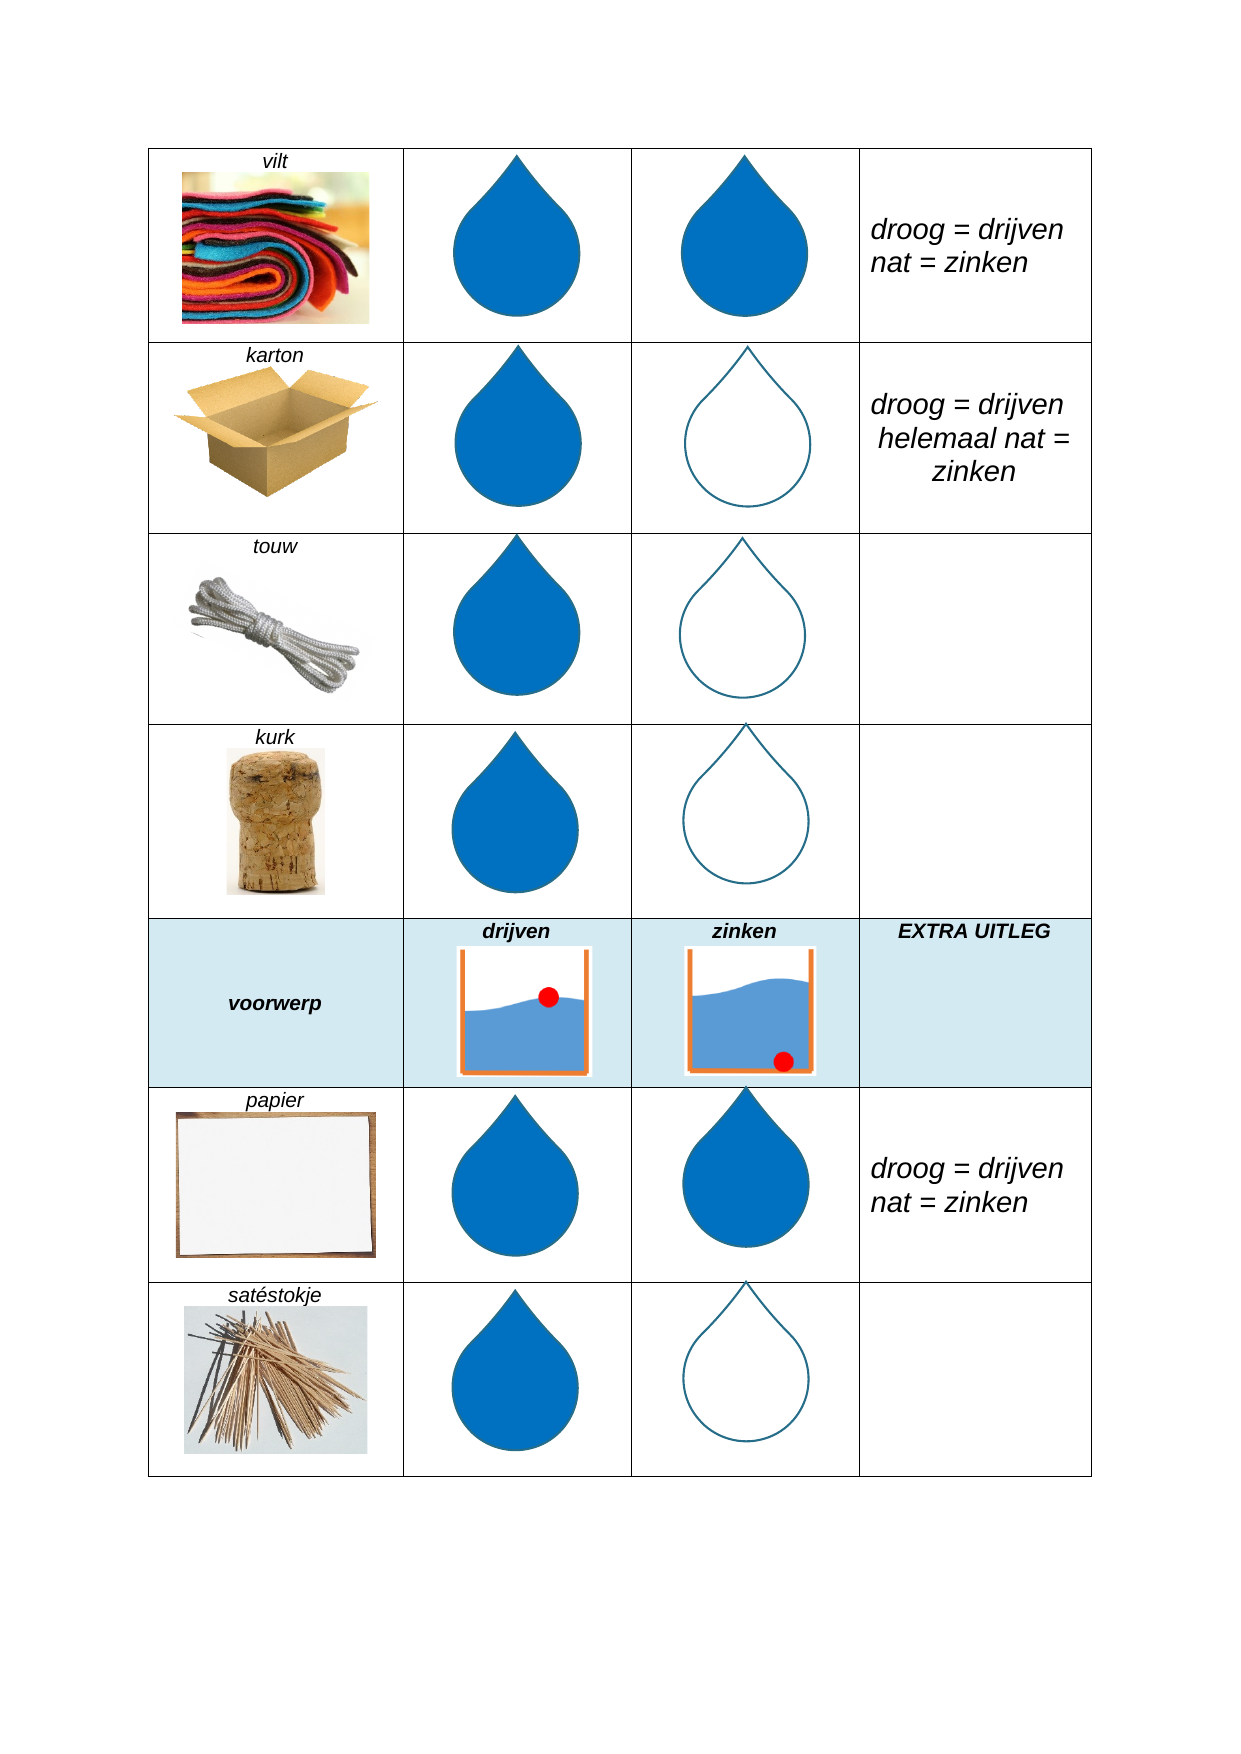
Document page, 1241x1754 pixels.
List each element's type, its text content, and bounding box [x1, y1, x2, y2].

table_cell zinken [632, 919, 859, 1087]
table_cell voorwerp [149, 919, 403, 1087]
picture [175, 1112, 376, 1258]
table_cell [632, 1283, 859, 1476]
picture [226, 748, 325, 895]
table_cell [404, 343, 631, 532]
picture [684, 946, 817, 1076]
table_cell [632, 725, 859, 918]
table_cell vilt [149, 149, 403, 342]
table_cell [632, 1088, 859, 1282]
table_cell [404, 534, 631, 724]
table_cell droog = drijven nat = zinken [860, 149, 1091, 342]
table_cell karton [149, 343, 403, 532]
table_cell drijven [404, 919, 631, 1087]
picture [171, 558, 377, 704]
picture [184, 1306, 368, 1454]
table_cell [632, 534, 859, 724]
table_cell [632, 343, 859, 532]
table_cell droog = drijven nat = zinken [860, 1088, 1091, 1282]
table_cell EXTRA UITLEG [860, 919, 1091, 1087]
table_cell satéstokje [149, 1283, 403, 1476]
table_cell papier [149, 1088, 403, 1282]
table_cell [404, 725, 631, 918]
picture [182, 172, 370, 324]
table_cell droog = drijven helemaal nat = zinken [860, 343, 1091, 532]
table_cell [632, 149, 859, 342]
table_cell [860, 725, 1091, 918]
table_cell touw [149, 534, 403, 724]
table_cell kurk [149, 725, 403, 918]
picture [456, 946, 593, 1077]
table_cell [404, 1283, 631, 1476]
table_cell [404, 149, 631, 342]
table_cell [404, 1088, 631, 1282]
table_cell [860, 534, 1091, 724]
picture [173, 366, 378, 497]
table_cell [860, 1283, 1091, 1476]
